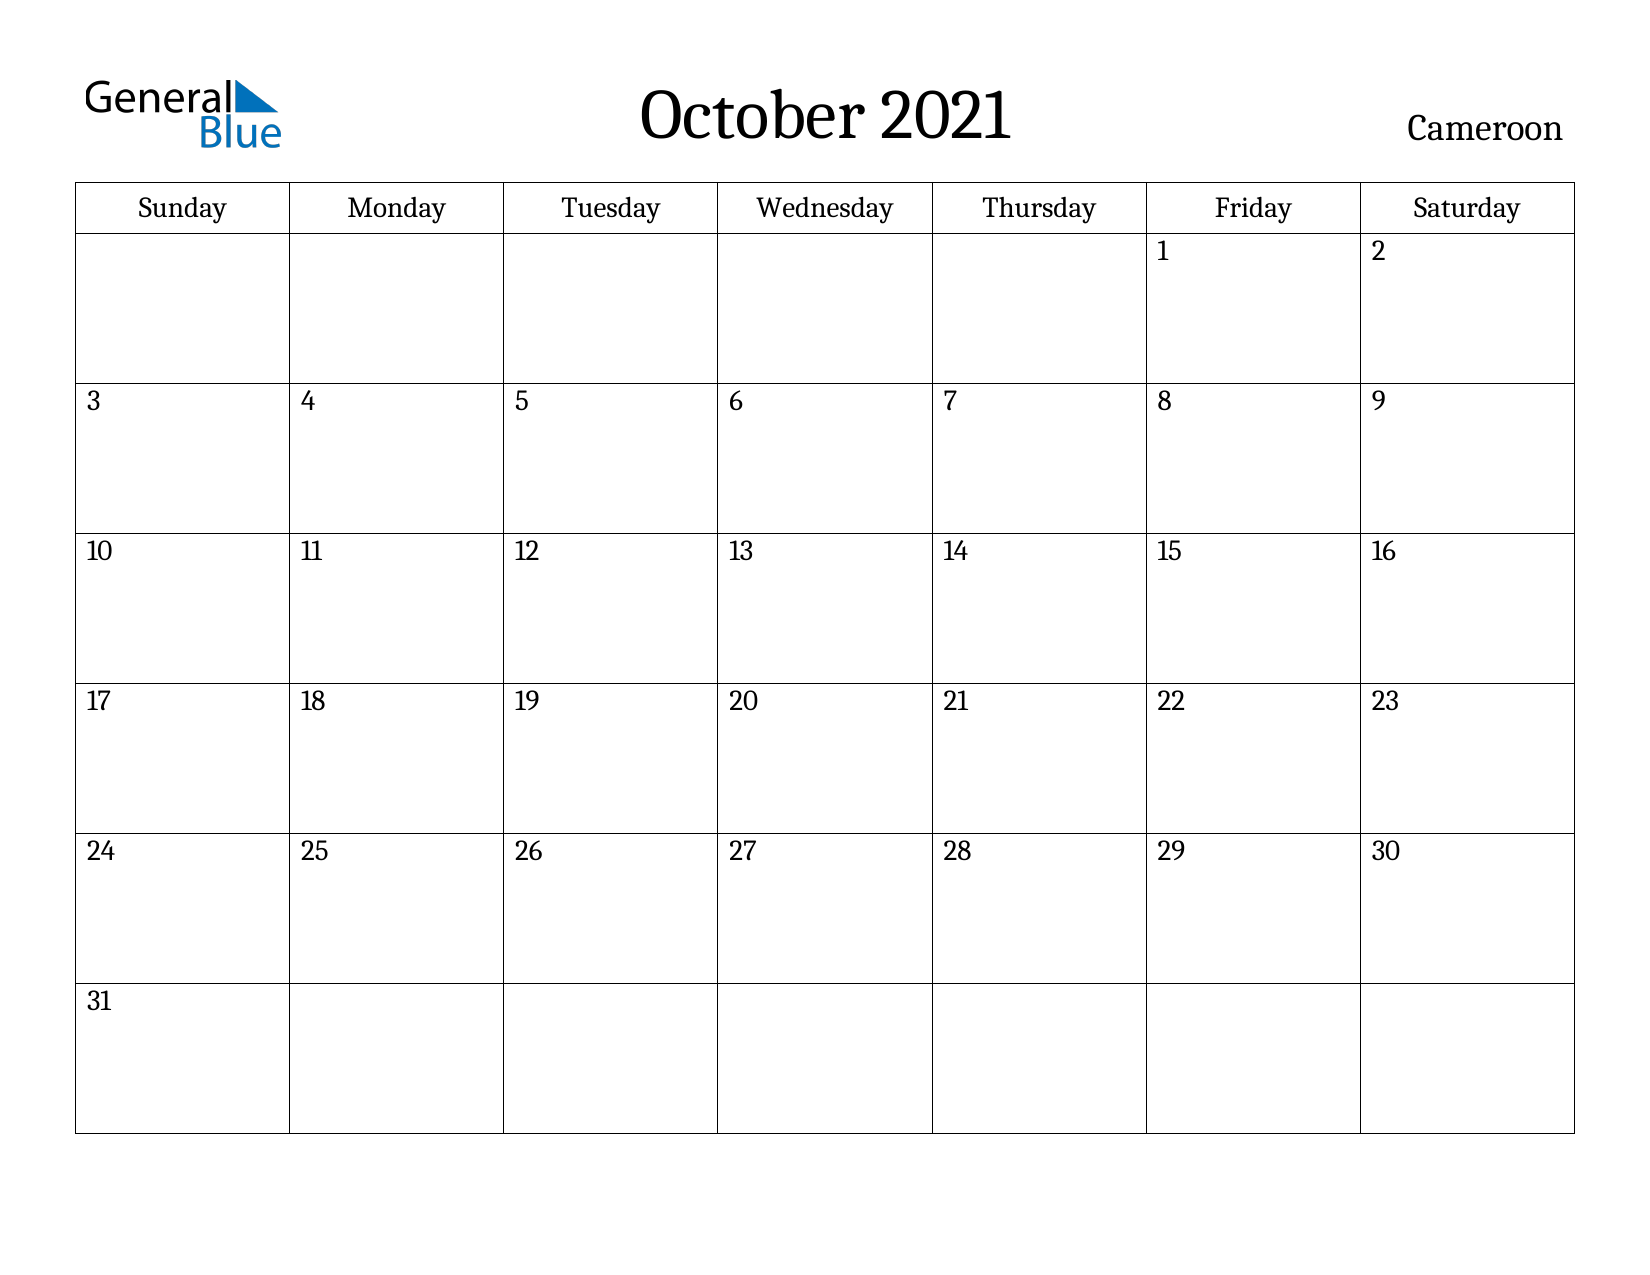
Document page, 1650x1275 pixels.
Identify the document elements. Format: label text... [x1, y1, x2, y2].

table_cell 20 [718, 684, 932, 717]
table_cell 2 [1361, 234, 1574, 267]
table_cell 6 [718, 384, 932, 417]
table_cell [1147, 868, 1360, 983]
table_cell Monday [290, 183, 503, 233]
table_header October 2021 [504, 75, 1146, 182]
table_cell [1147, 417, 1360, 533]
table_cell [1361, 717, 1574, 833]
table_cell [933, 1018, 1146, 1133]
table_cell [718, 1018, 932, 1133]
table_cell [718, 234, 932, 267]
table_cell [504, 1018, 717, 1133]
table_cell 21 [933, 684, 1146, 717]
table_cell 1 [1147, 234, 1360, 267]
table_cell [1361, 267, 1574, 383]
table_cell [76, 717, 289, 833]
table_cell [504, 417, 717, 533]
table_cell Friday [1147, 183, 1360, 233]
table_cell [1147, 984, 1360, 1017]
table_cell [504, 567, 717, 683]
table_cell 5 [504, 384, 717, 417]
table_cell [76, 1018, 289, 1133]
table_cell [504, 717, 717, 833]
table_cell 29 [1147, 834, 1360, 867]
table_cell 24 [76, 834, 289, 867]
table_cell [718, 567, 932, 683]
table_cell [1361, 984, 1574, 1017]
table_cell Saturday [1361, 183, 1574, 233]
table_cell [504, 868, 717, 983]
table_cell 10 [76, 534, 289, 567]
table_cell [1147, 267, 1360, 383]
table_cell [1147, 567, 1360, 683]
table_cell Wednesday [718, 183, 932, 233]
table_cell 14 [933, 534, 1146, 567]
table_cell 23 [1361, 684, 1574, 717]
table_cell [1361, 567, 1574, 683]
table_cell [933, 234, 1146, 267]
table_cell 11 [290, 534, 503, 567]
table_cell [933, 417, 1146, 533]
table_cell [290, 267, 503, 383]
table_cell 18 [290, 684, 503, 717]
table_cell Sunday [76, 183, 289, 233]
table_cell 30 [1361, 834, 1574, 867]
table_cell [933, 984, 1146, 1017]
table_cell [290, 234, 503, 267]
table_cell [1147, 1018, 1360, 1133]
table_cell [933, 567, 1146, 683]
table_cell 31 [76, 984, 289, 1017]
table_cell [933, 717, 1146, 833]
picture [86, 80, 281, 148]
table_cell 19 [504, 684, 717, 717]
table_cell 15 [1147, 534, 1360, 567]
table_cell [290, 1018, 503, 1133]
table_cell 9 [1361, 384, 1574, 417]
table_cell [76, 868, 289, 983]
table_cell 16 [1361, 534, 1574, 567]
table_header Cameroon [1146, 75, 1574, 182]
table_header [76, 75, 503, 182]
table_cell 17 [76, 684, 289, 717]
table_cell [718, 267, 932, 383]
table_cell 25 [290, 834, 503, 867]
table_cell 8 [1147, 384, 1360, 417]
table_cell [76, 417, 289, 533]
table_cell [1361, 417, 1574, 533]
table_cell 12 [504, 534, 717, 567]
table_cell [290, 868, 503, 983]
table_cell [76, 567, 289, 683]
table_cell [933, 267, 1146, 383]
table_cell 4 [290, 384, 503, 417]
table_cell [1361, 868, 1574, 983]
table_cell [290, 717, 503, 833]
table_cell [504, 234, 717, 267]
table_cell [76, 234, 289, 267]
table_cell Tuesday [504, 183, 717, 233]
table_cell [504, 984, 717, 1017]
table_cell 27 [718, 834, 932, 867]
table_cell [1361, 1018, 1574, 1133]
table_cell 13 [718, 534, 932, 567]
table_cell [718, 984, 932, 1017]
table_cell [290, 417, 503, 533]
table_cell 3 [76, 384, 289, 417]
table_cell [933, 868, 1146, 983]
table_cell 7 [933, 384, 1146, 417]
table_cell [504, 267, 717, 383]
table_cell Thursday [933, 183, 1146, 233]
table_cell 22 [1147, 684, 1360, 717]
table_cell [290, 567, 503, 683]
table_cell [290, 984, 503, 1017]
table_cell [718, 868, 932, 983]
table_cell [718, 417, 932, 533]
table_cell 26 [504, 834, 717, 867]
table_cell 28 [933, 834, 1146, 867]
table_cell [1147, 717, 1360, 833]
table_cell [718, 717, 932, 833]
table_cell [76, 267, 289, 383]
